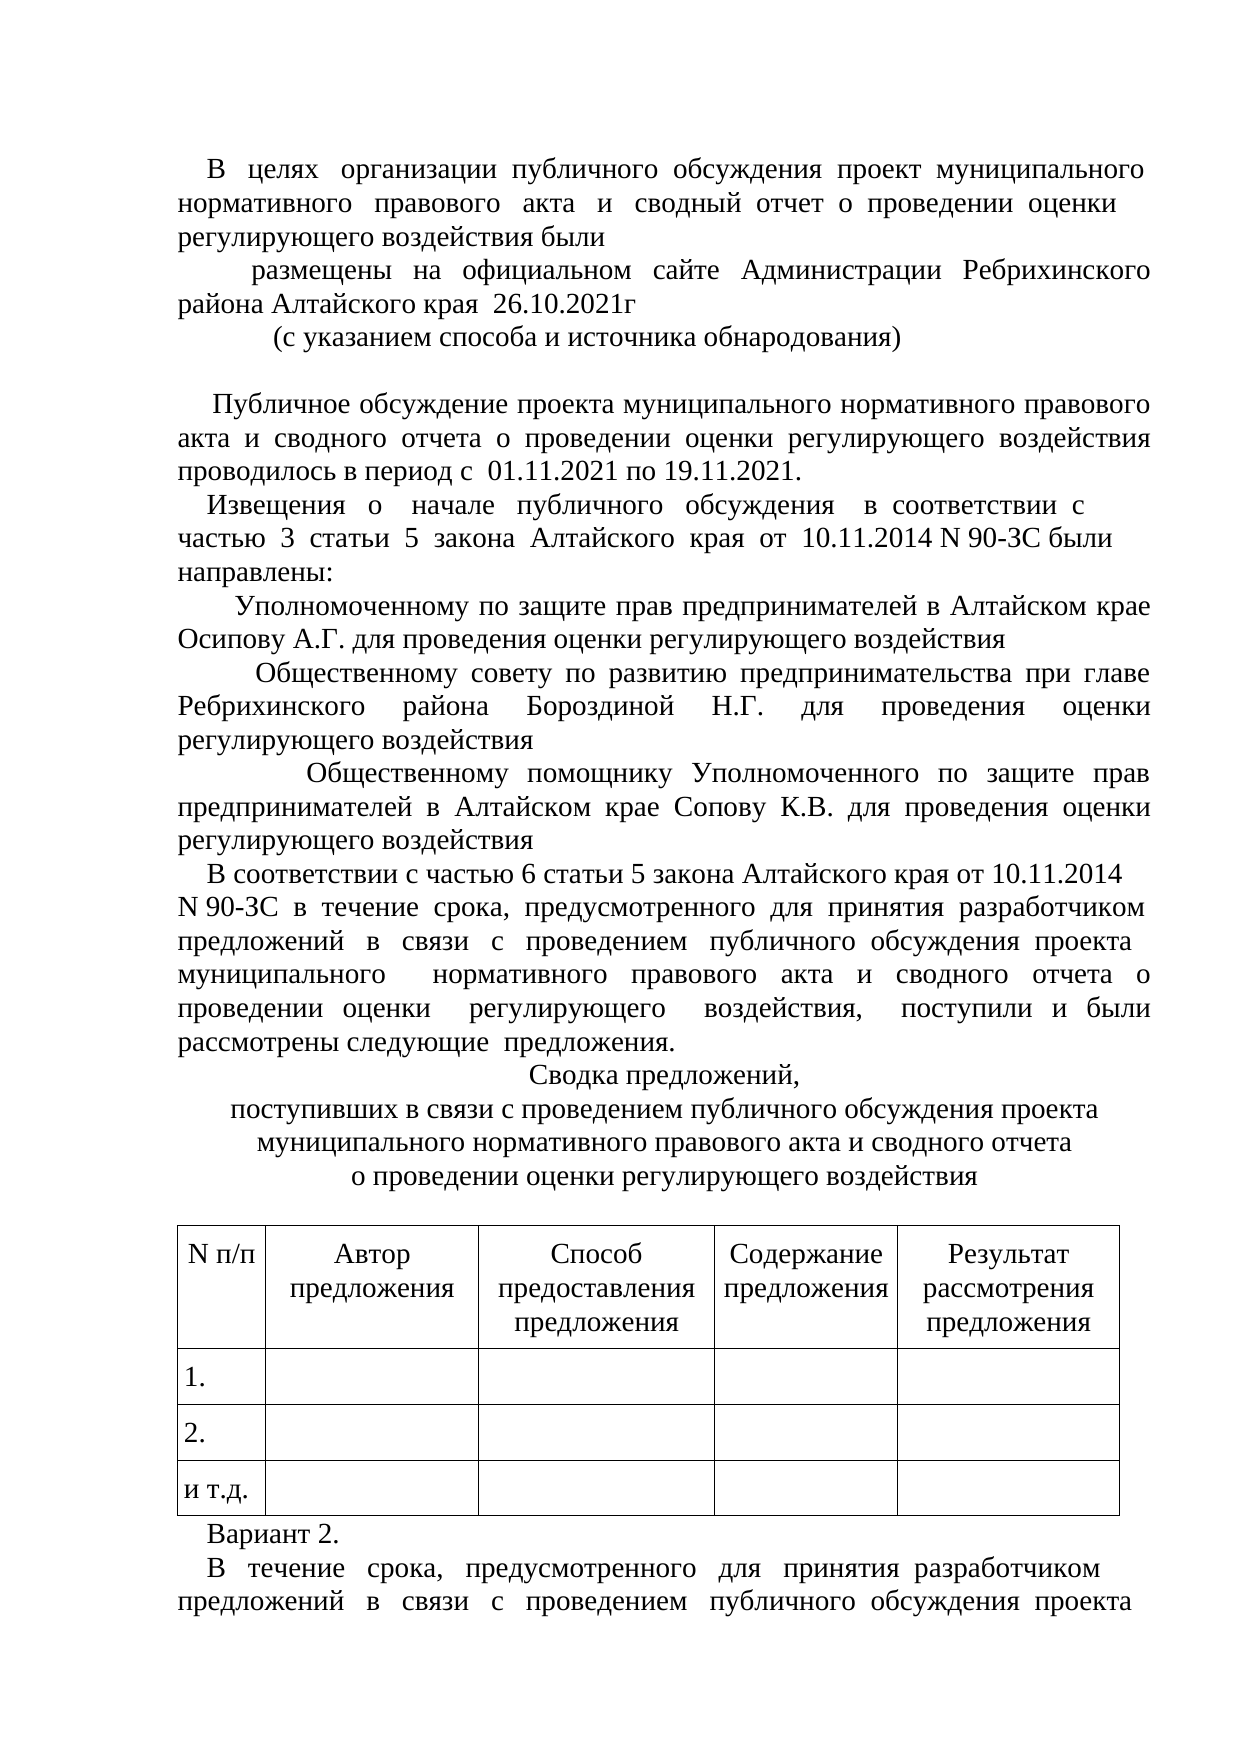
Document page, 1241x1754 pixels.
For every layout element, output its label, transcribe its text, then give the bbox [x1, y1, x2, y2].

text Уполномоченному по защите прав предпринимателей в Алтайском крае Осипову А.Г. для проведения оценки регулирующего воздействия [177, 588, 1152, 655]
table_header Способ предоставления предложения [479, 1226, 714, 1348]
table_cell 1. [178, 1349, 265, 1404]
table_header N п/п [178, 1226, 265, 1348]
table_cell [479, 1349, 714, 1404]
text муниципального нормативного правового акта и сводного отчета [177, 1124, 1152, 1158]
text (с указанием способа и источника обнародования) [177, 319, 1152, 353]
table_cell [266, 1405, 478, 1459]
text нормативного правового акта и сводный отчет о проведении оценки [177, 185, 1152, 219]
text о проведении оценки регулирующего воздействия [177, 1158, 1152, 1191]
table_cell [715, 1349, 897, 1404]
text В течение срока, предусмотренного для принятия разработчиком [177, 1550, 1152, 1583]
text частью 3 статьи 5 закона Алтайского края от 10.11.2014 N 90-ЗС были [177, 521, 1152, 554]
text Вариант 2. [177, 1516, 1152, 1550]
table_cell 2. [178, 1405, 265, 1459]
table_header Результат рассмотрения предложения [898, 1226, 1119, 1348]
text В соответствии с частью 6 статьи 5 закона Алтайского края от 10.11.2014 [177, 856, 1152, 889]
text Сводка предложений, [177, 1057, 1152, 1091]
table_cell [266, 1349, 478, 1404]
text предложений в связи с проведением публичного обсуждения проекта [177, 923, 1152, 957]
text предложений в связи с проведением публичного обсуждения проекта [177, 1583, 1152, 1617]
text регулирующего воздействия были [177, 219, 1152, 252]
table_cell [898, 1405, 1119, 1459]
table_header Содержание предложения [715, 1226, 897, 1348]
text N 90-ЗС в течение срока, предусмотренного для принятия разработчиком [177, 889, 1152, 923]
table_cell [479, 1461, 714, 1515]
text В целях организации публичного обсуждения проект муниципального [177, 152, 1152, 185]
table_cell [715, 1461, 897, 1515]
table_cell и т.д. [178, 1461, 265, 1515]
text Публичное обсуждение проекта муниципального нормативного правового акта и сводного отчета о проведении оценки регулирующего воздействия проводилось в период с 01.11.2021 по 19.11.2021. [177, 386, 1152, 487]
text размещены на официальном сайте Администрации Ребрихинского района Алтайского края 26.10.2021г [177, 252, 1152, 319]
text муниципального нормативного правового акта и сводного отчета о проведении оценки регулирующего воздействия, поступили и были рассмотрены следующие предложения. [177, 957, 1152, 1057]
table_cell [266, 1461, 478, 1515]
text Извещения о начале публичного обсуждения в соответствии с [177, 487, 1152, 521]
table_header Автор предложения [266, 1226, 478, 1348]
table_cell [898, 1461, 1119, 1515]
table_cell [715, 1405, 897, 1459]
text поступивших в связи с проведением публичного обсуждения проекта [177, 1091, 1152, 1124]
text Общественному совету по развитию предпринимательства при главе Ребрихинского района Бороздиной Н.Г. для проведения оценки регулирующего воздействия [177, 655, 1152, 755]
table_cell [479, 1405, 714, 1459]
text Общественному помощнику Уполномоченного по защите прав предпринимателей в Алтайском крае Сопову К.В. для проведения оценки регулирующего воздействия [177, 755, 1152, 856]
text направлены: [177, 554, 1152, 588]
table_cell [898, 1349, 1119, 1404]
